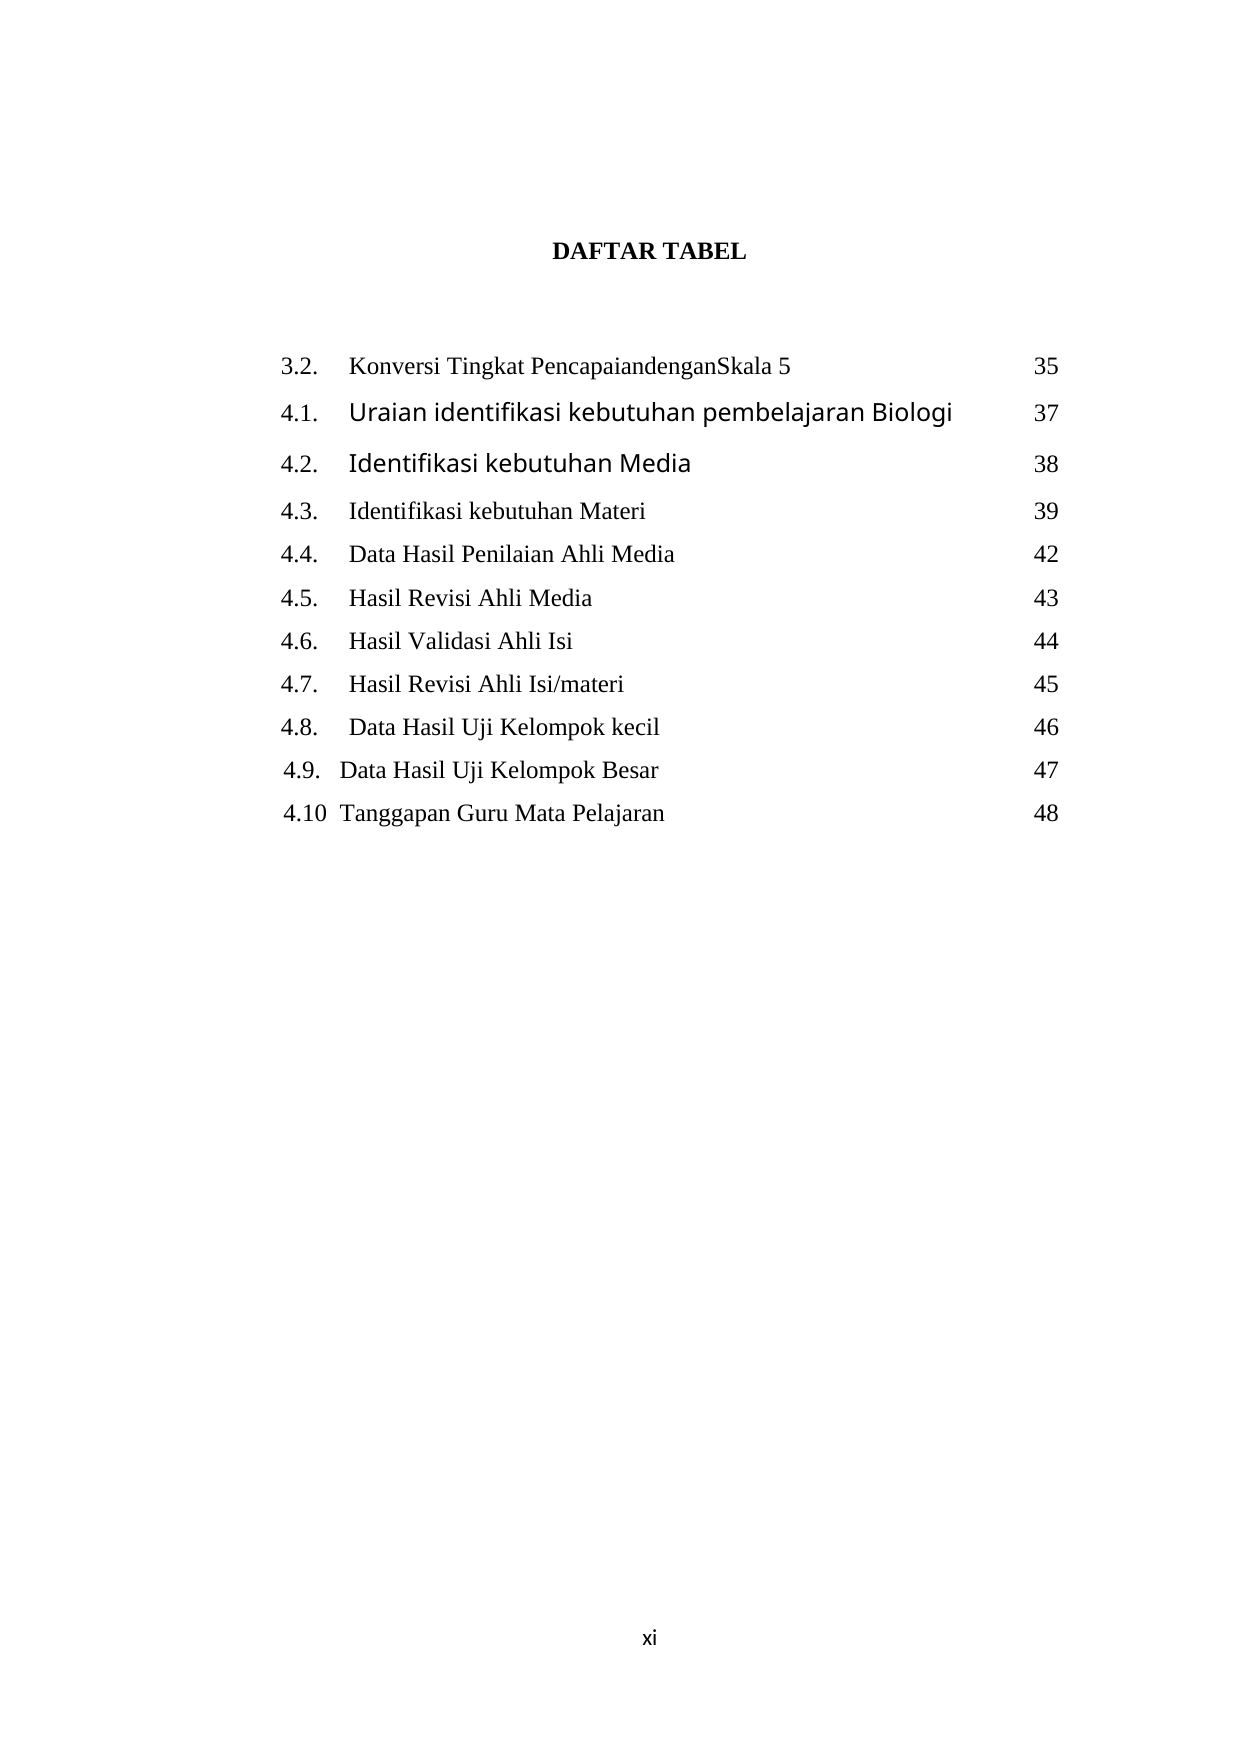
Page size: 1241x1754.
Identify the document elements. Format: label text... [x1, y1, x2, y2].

list 4.9. Data Hasil Uji Kelompok Besar 47 [283, 755, 1063, 784]
list 4.10 Tanggapan Guru Mata Pelajaran 48 [283, 798, 1063, 827]
text DAFTAR TABEL [236, 236, 1063, 265]
list 4.7. Hasil Revisi Ahli Isi/materi 45 [281, 669, 1063, 698]
list 4.5. Hasil Revisi Ahli Media 43 [281, 583, 1063, 611]
list 4.2. Identifikasi kebutuhan Media 38 [281, 445, 1063, 479]
list 4.3. Identifikasi kebutuhan Materi 39 [281, 496, 1063, 525]
list 3.2. Konversi Tingkat PencapaiandenganSkala 5 35 [281, 351, 1063, 380]
list 4.1. Uraian identifikasi kebutuhan pembelajaran Biologi 37 [281, 394, 1063, 428]
list 4.6. Hasil Validasi Ahli Isi 44 [281, 626, 1063, 654]
text 4.4. Data Hasil Penilaian Ahli Media 42 [236, 539, 1063, 568]
list 4.8. Data Hasil Uji Kelompok kecil 46 [281, 712, 1063, 741]
